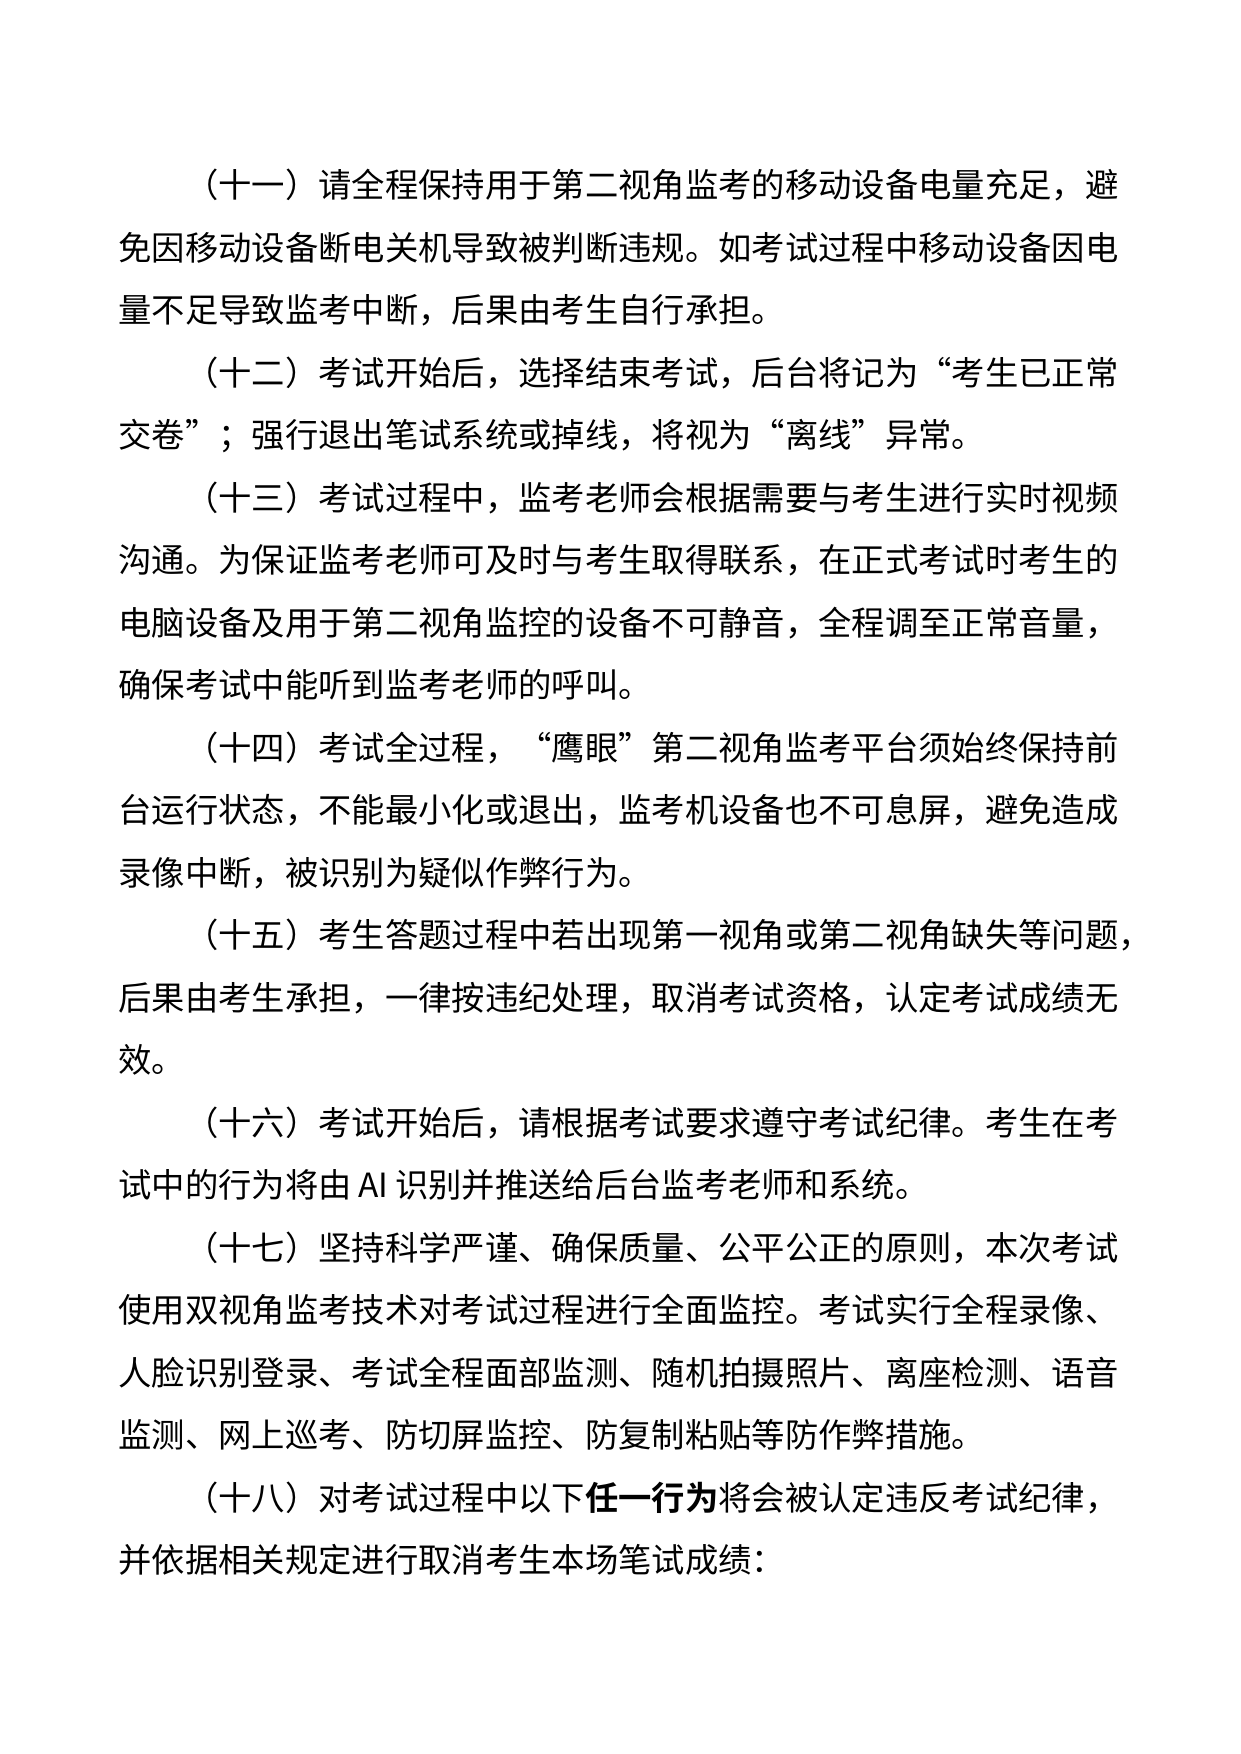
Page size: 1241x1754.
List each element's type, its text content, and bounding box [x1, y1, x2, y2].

text （十一）请全程保持用于第二视角监考的移动设备电量充足，避免因移动设备断电关机导致被判断违规。如考试过程中移动设备因电量不足导致监考中断，后果由考生自行承担。 [118, 148, 1122, 335]
text （十四）考试全过程，“鹰眼”第二视角监考平台须始终保持前台运行状态，不能最小化或退出，监考机设备也不可息屏，避免造成录像中断，被识别为疑似作弊行为。 [118, 710, 1122, 898]
text （十七）坚持科学严谨、确保质量、公平公正的原则，本次考试使用双视角监考技术对考试过程进行全面监控。考试实行全程录像、人脸识别登录、考试全程面部监测、随机拍摄照片、离座检测、语音监测、网上巡考、防切屏监控、防复制粘贴等防作弊措施。 [118, 1210, 1122, 1460]
text （十三）考试过程中，监考老师会根据需要与考生进行实时视频沟通。为保证监考老师可及时与考生取得联系，在正式考试时考生的电脑设备及用于第二视角监控的设备不可静音，全程调至正常音量，确保考试中能听到监考老师的呼叫。 [118, 460, 1122, 710]
text （十六）考试开始后，请根据考试要求遵守考试纪律。考生在考试中的行为将由AI识别并推送给后台监考老师和系统。 [118, 1085, 1122, 1210]
text （十二）考试开始后，选择结束考试，后台将记为“考生已正常交卷”；强行退出笔试系统或掉线，将视为“离线”异常。 [118, 335, 1122, 460]
text （十八）对考试过程中以下任一行为将会被认定违反考试纪律，并依据相关规定进行取消考生本场笔试成绩： [118, 1460, 1122, 1585]
text （十五）考生答题过程中若出现第一视角或第二视角缺失等问题，后果由考生承担，一律按违纪处理，取消考试资格，认定考试成绩无效。 [118, 898, 1122, 1085]
